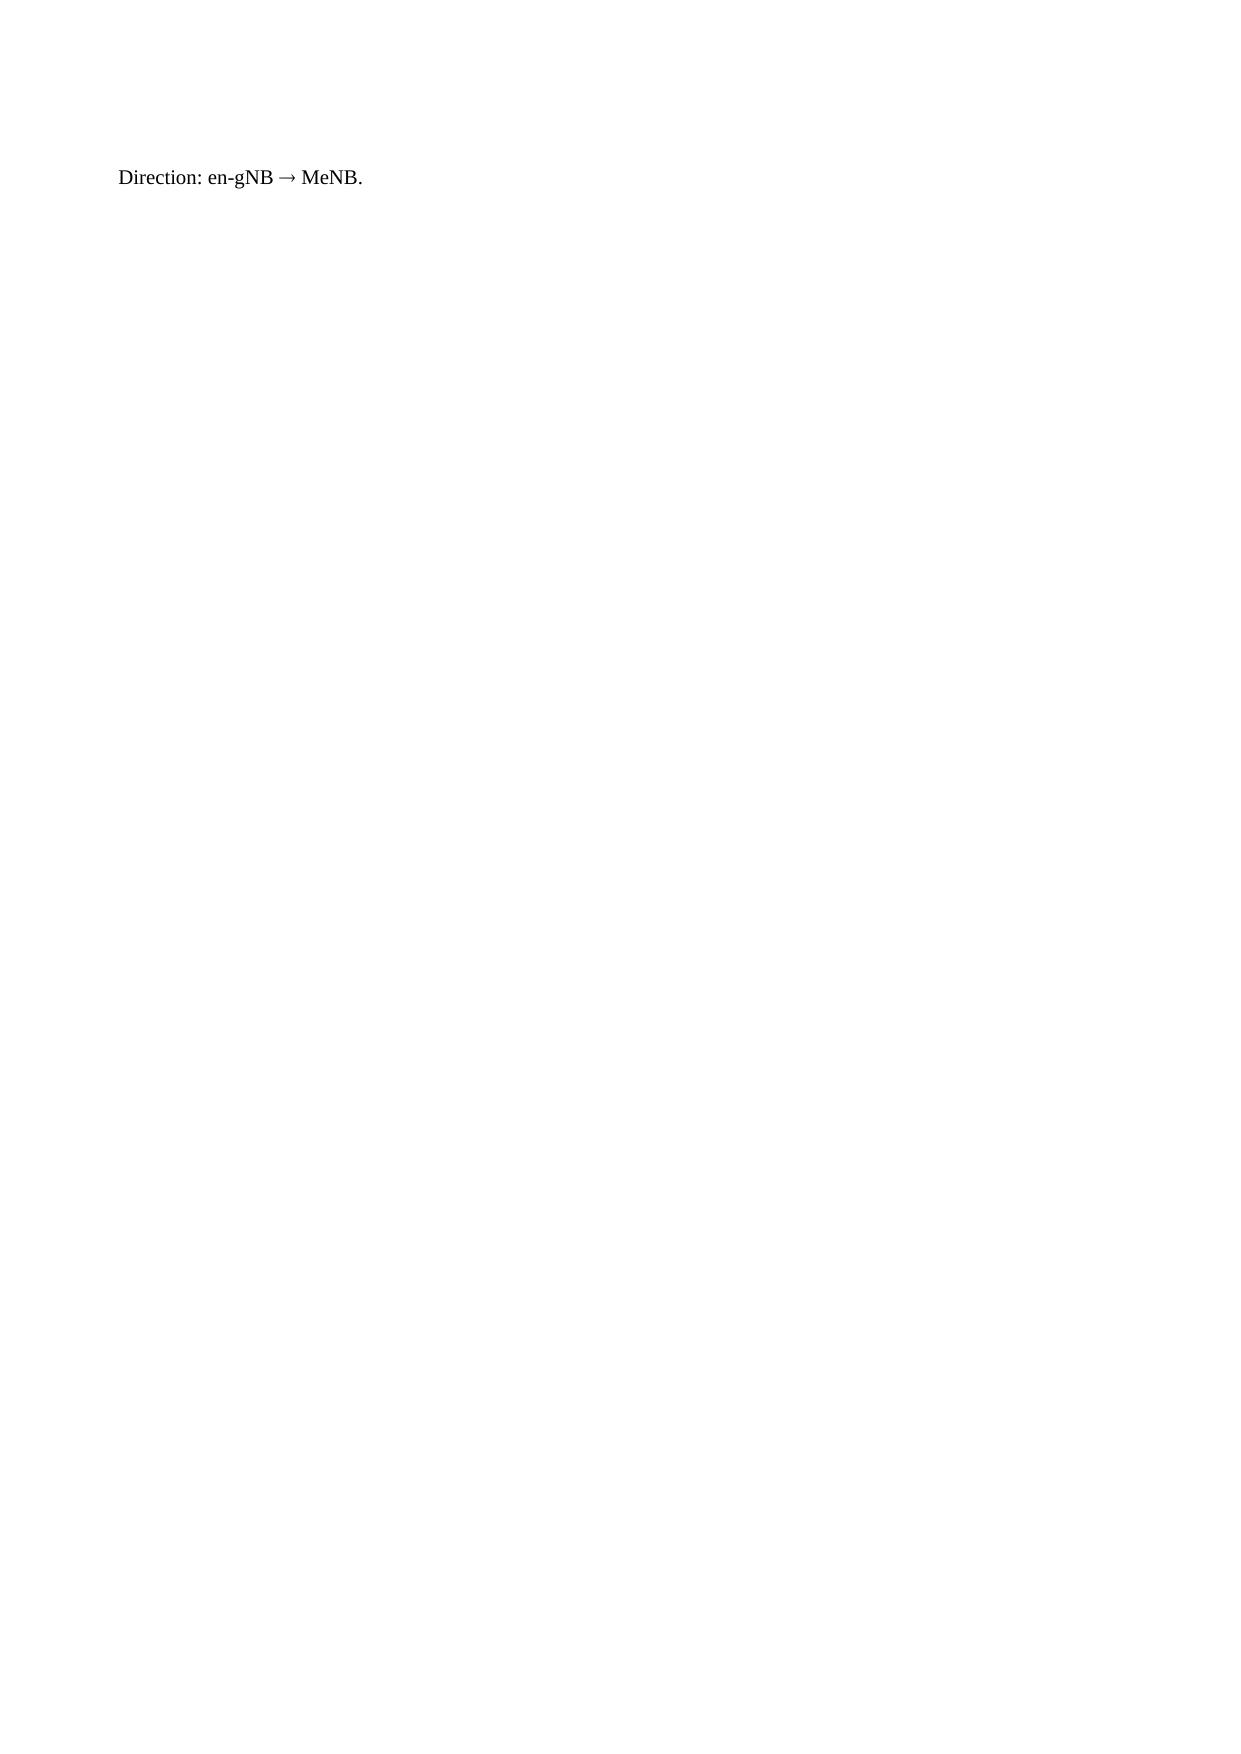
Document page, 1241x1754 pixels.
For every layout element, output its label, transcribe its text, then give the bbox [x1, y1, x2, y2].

text Direction: en-gNB MeNB. [118, 161, 1122, 193]
